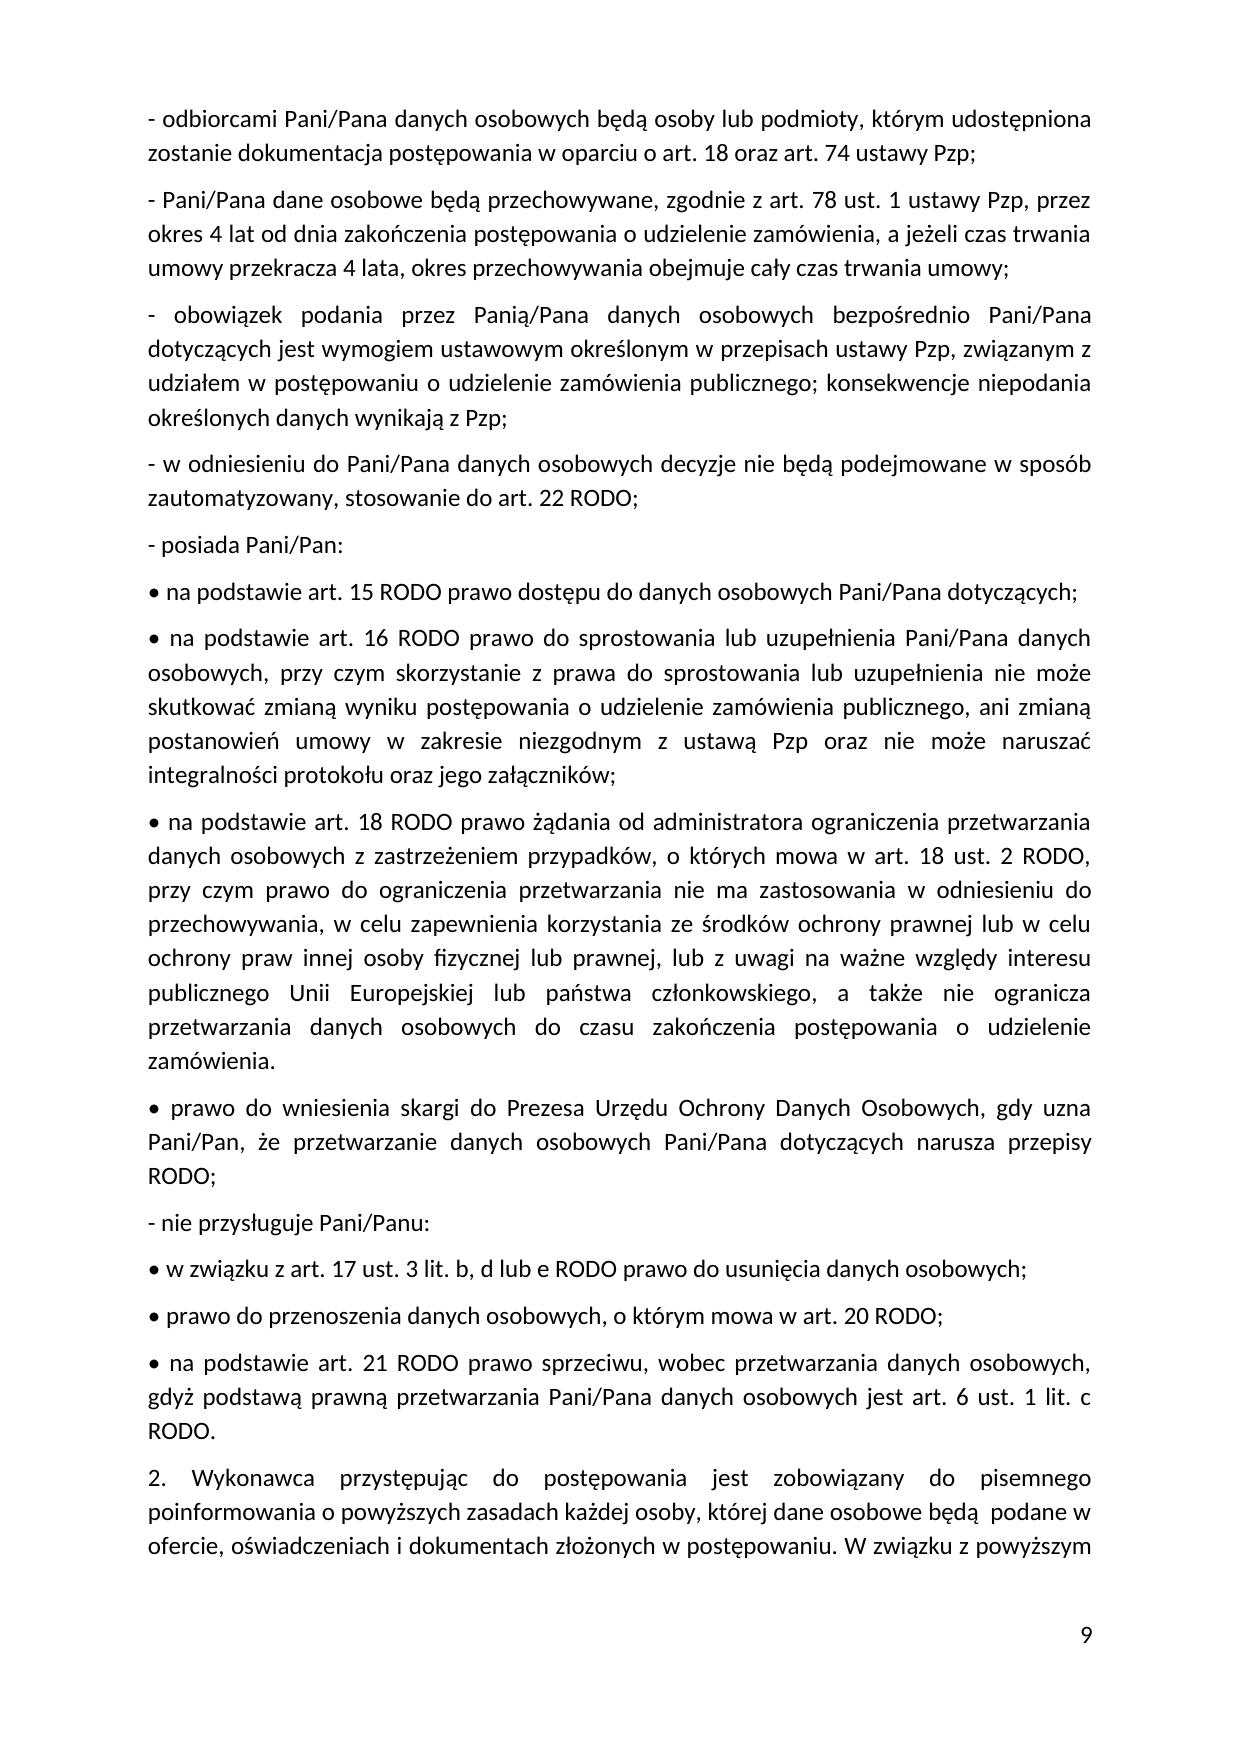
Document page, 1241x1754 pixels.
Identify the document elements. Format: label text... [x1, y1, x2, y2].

text • w związku z art. 17 ust. 3 lit. b, d lub e RODO prawo do usunięcia danych osobowych; [148, 1253, 1093, 1284]
text - odbiorcami Pani/Pana danych osobowych będą osoby lub podmioty, którym udostępniona zostanie dokumentacja postępowania w oparciu o art. 18 oraz art. 74 ustawy Pzp; [148, 103, 1093, 168]
text • na podstawie art. 15 RODO prawo dostępu do danych osobowych Pani/Pana dotyczących; [148, 576, 1093, 606]
text - Pani/Pana dane osobowe będą przechowywane, zgodnie z art. 78 ust. 1 ustawy Pzp, przez okres 4 lat od dnia zakończenia postępowania o udzielenie zamówienia, a jeżeli czas trwania umowy przekracza 4 lata, okres przechowywania obejmuje cały czas trwania umowy; [148, 184, 1093, 283]
text • na podstawie art. 18 RODO prawo żądania od administratora ograniczenia przetwarzania danych osobowych z zastrzeżeniem przypadków, o których mowa w art. 18 ust. 2 RODO, przy czym prawo do ograniczenia przetwarzania nie ma zastosowania w odniesieniu do przechowywania, w celu zapewnienia korzystania ze środków ochrony prawnej lub w celu ochrony praw innej osoby fizycznej lub prawnej, lub z uwagi na ważne względy interesu publicznego Unii Europejskiej lub państwa członkowskiego, a także nie ogranicza przetwarzania danych osobowych do czasu zakończenia postępowania o udzielenie zamówienia. [148, 806, 1093, 1076]
text • na podstawie art. 16 RODO prawo do sprostowania lub uzupełnienia Pani/Pana danych osobowych, przy czym skorzystanie z prawa do sprostowania lub uzupełnienia nie może skutkować zmianą wyniku postępowania o udzielenie zamówienia publicznego, ani zmianą postanowień umowy w zakresie niezgodnym z ustawą Pzp oraz nie może naruszać integralności protokołu oraz jego załączników; [148, 623, 1093, 790]
text • prawo do przenoszenia danych osobowych, o którym mowa w art. 20 RODO; [148, 1300, 1093, 1331]
text - w odniesieniu do Pani/Pana danych osobowych decyzje nie będą podejmowane w sposób zautomatyzowany, stosowanie do art. 22 RODO; [148, 448, 1093, 513]
text • prawo do wniesienia skargi do Prezesa Urzędu Ochrony Danych Osobowych, gdy uzna Pani/Pan, że przetwarzanie danych osobowych Pani/Pana dotyczących narusza przepisy RODO; [148, 1092, 1093, 1191]
text • na podstawie art. 21 RODO prawo sprzeciwu, wobec przetwarzania danych osobowych, gdyż podstawą prawną przetwarzania Pani/Pana danych osobowych jest art. 6 ust. 1 lit. c RODO. [148, 1347, 1093, 1446]
text - posiada Pani/Pan: [148, 529, 1093, 560]
text - nie przysługuje Pani/Panu: [148, 1207, 1093, 1237]
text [148, 1462, 1093, 1561]
text - obowiązek podania przez Panią/Pana danych osobowych bezpośrednio Pani/Pana dotyczących jest wymogiem ustawowym określonym w przepisach ustawy Pzp, związanym z udziałem w postępowaniu o udzielenie zamówienia publicznego; konsekwencje niepodania określonych danych wynikają z Pzp; [148, 299, 1093, 432]
